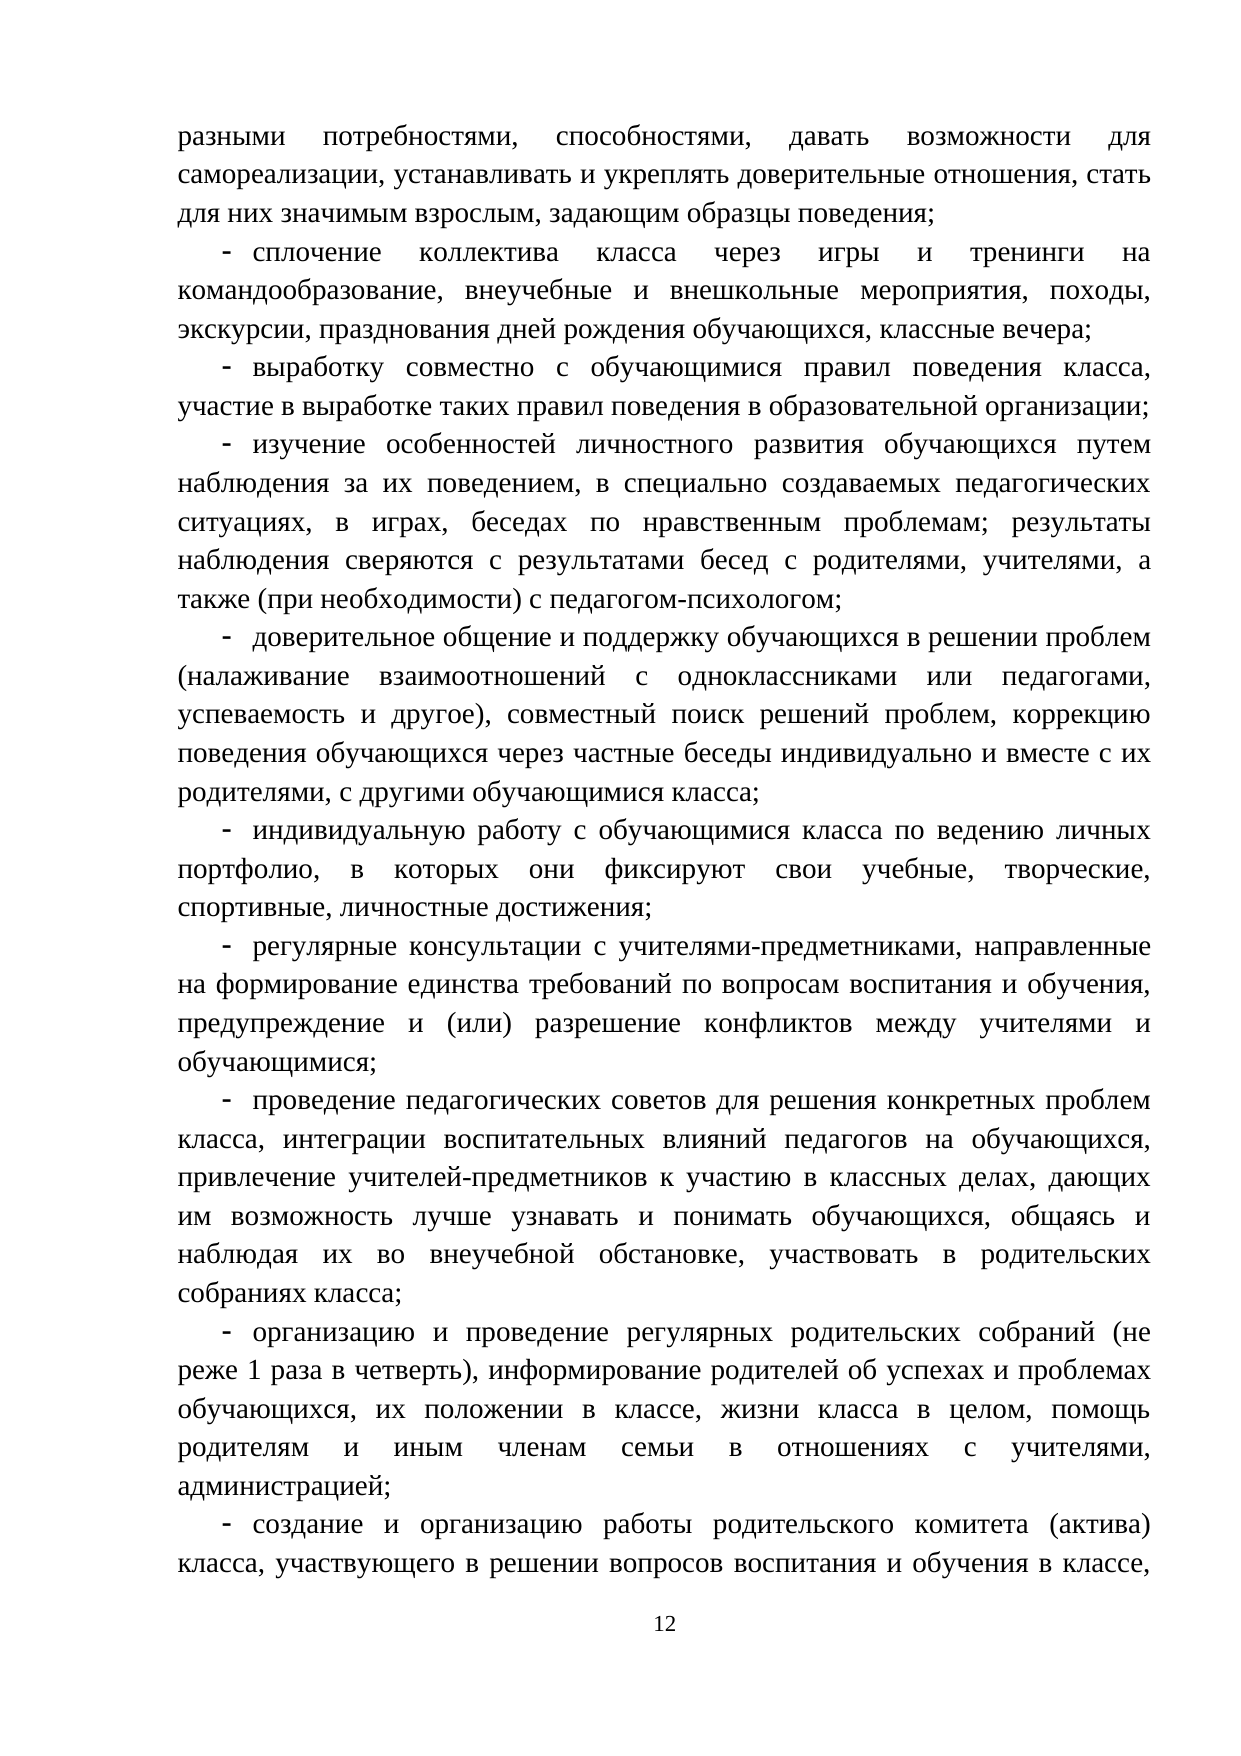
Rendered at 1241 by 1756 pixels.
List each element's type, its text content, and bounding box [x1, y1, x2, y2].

list проведение педагогических советов для решения конкретных проблем класса, интеграции воспитательных влияний педагогов на обучающихся, привлечение учителей-предметников к участию в классных делах, дающих им возможность лучше узнавать и понимать обучающихся, общаясь и наблюдая их во внеучебной обстановке, участвовать в родительских собраниях класса; [177, 1082, 1152, 1309]
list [177, 1506, 1152, 1579]
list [177, 118, 1152, 229]
list изучение особенностей личностного развития обучающихся путем наблюдения за их поведением, в специально создаваемых педагогических ситуациях, в играх, беседах по нравственным проблемам; результаты наблюдения сверяются с результатами бесед с родителями, учителями, а также (при необходимости) с педагогом-психологом; [177, 427, 1152, 614]
list выработку совместно с обучающимися правил поведения класса, участие в выработке таких правил поведения в образовательной организации; [177, 349, 1152, 422]
list сплочение коллектива класса через игры и тренинги на командообразование, внеучебные и внешкольные мероприятия, походы, экскурсии, празднования дней рождения обучающихся, классные вечера; [177, 234, 1152, 344]
list организацию и проведение регулярных родительских собраний (не реже 1 раза в четверть), информирование родителей об успехах и проблемах обучающихся, их положении в классе, жизни класса в целом, помощь родителям и иным членам семьи в отношениях с учителями, администрацией; [177, 1314, 1152, 1501]
list индивидуальную работу с обучающимися класса по ведению личных портфолио, в которых они фиксируют свои учебные, творческие, спортивные, личностные достижения; [177, 812, 1152, 923]
list доверительное общение и поддержку обучающихся в решении проблем (налаживание взаимоотношений с одноклассниками или педагогами, успеваемость и другое), совместный поиск решений проблем, коррекцию поведения обучающихся через частные беседы индивидуально и вместе с их родителями, с другими обучающимися класса; [177, 619, 1152, 807]
list регулярные консультации с учителями-предметниками, направленные на формирование единства требований по вопросам воспитания и обучения, предупреждение и (или) разрешение конфликтов между учителями и обучающимися; [177, 928, 1152, 1077]
